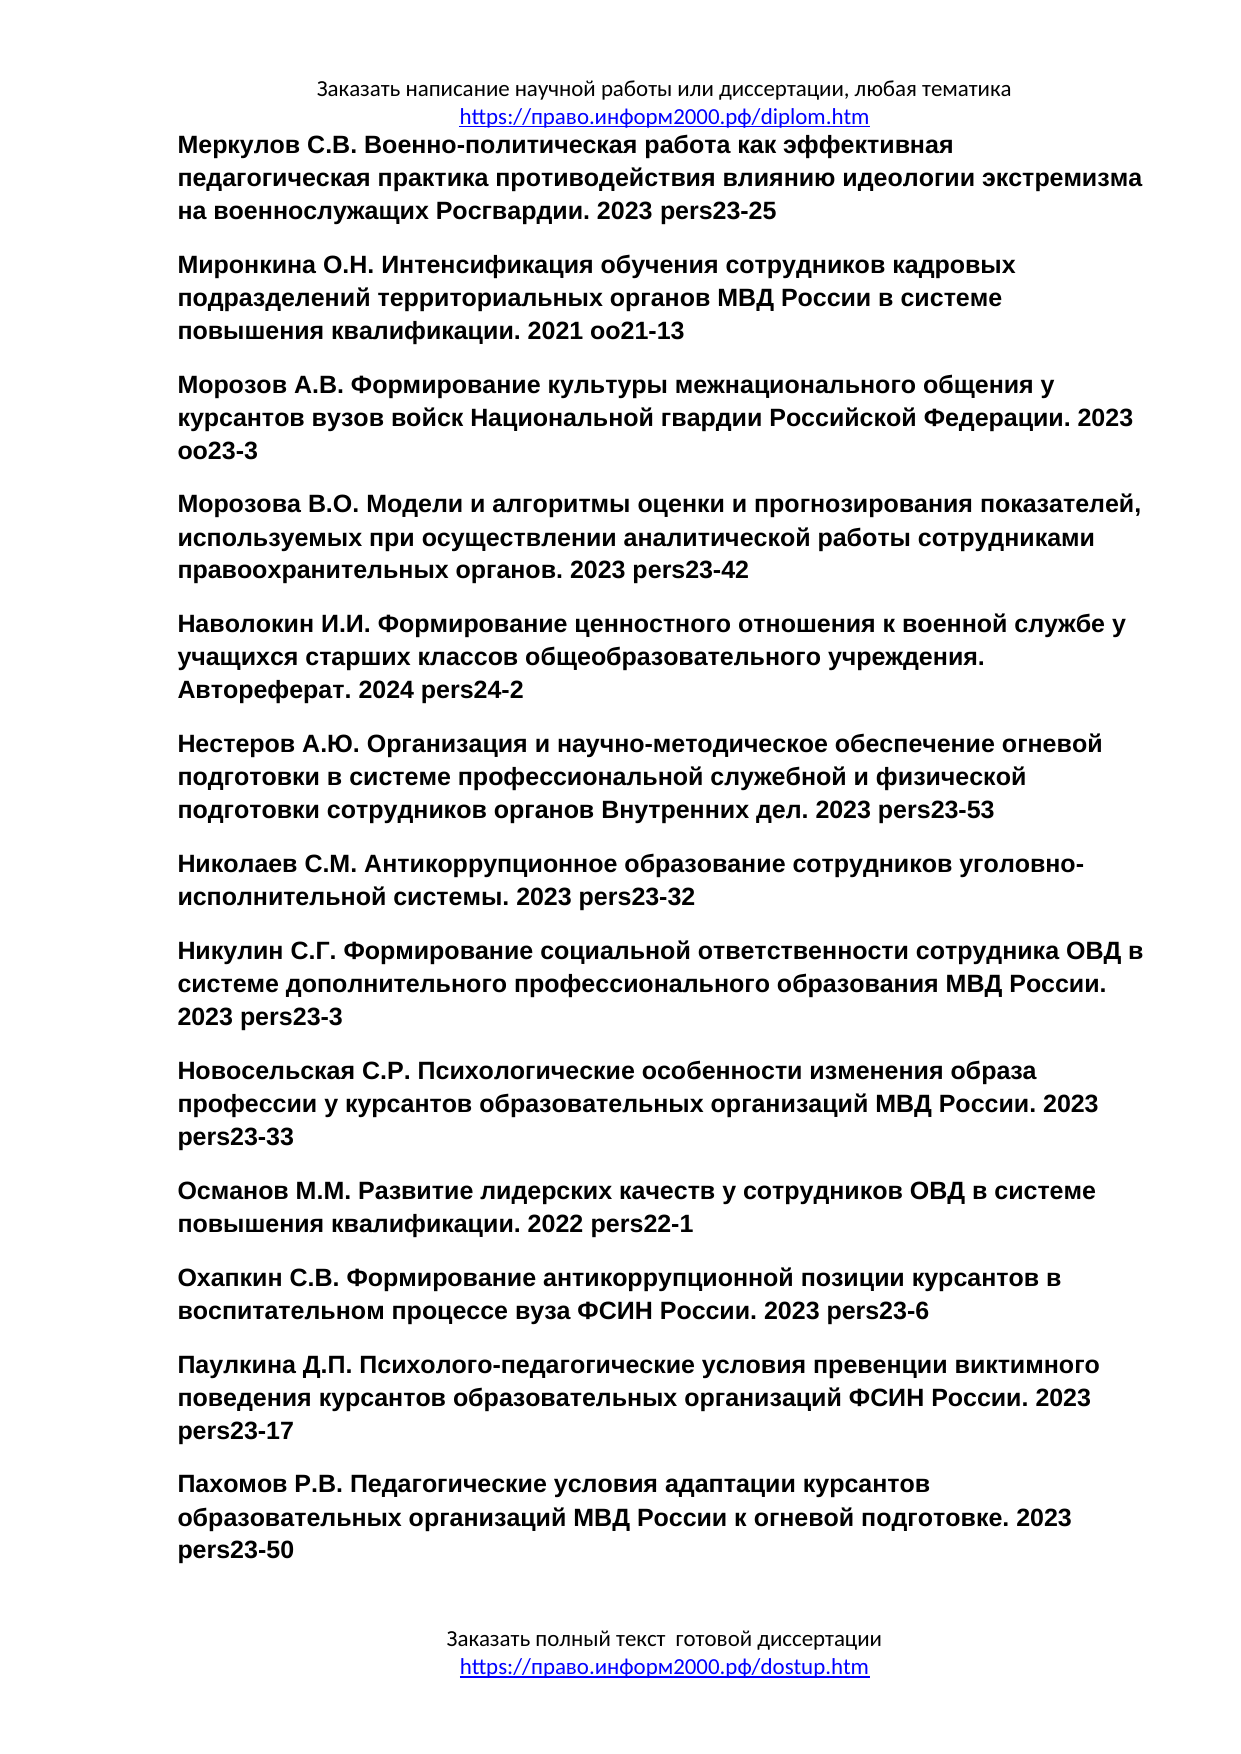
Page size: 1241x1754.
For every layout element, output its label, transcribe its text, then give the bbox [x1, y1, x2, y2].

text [177, 1469, 1152, 1597]
text Нестеров А.Ю. Организация и научно-методическое обеспечение огневой подготовки в системе профессиональной служебной и физической подготовки сотрудников органов Внутренних дел. 2023 pers23-53 [177, 729, 1152, 824]
text Миронкина О.Н. Интенсификация обучения сотрудников кадровых подразделений территориальных органов МВД России в системе повышения квалификации. 2021 oo21-13 [177, 250, 1152, 344]
text Меркулов С.В. Военно-политическая работа как эффективная педагогическая практика противодействия влиянию идеологии экстремизма на военнослужащих Росгвардии. 2023 pers23-25 [177, 130, 1152, 224]
text Наволокин И.И. Формирование ценностного отношения к военной службе у учащихся старших классов общеобразовательного учреждения. Автореферат. 2024 pers24-2 [177, 609, 1152, 704]
text Охапкин С.В. Формирование антикоррупционной позиции курсантов в воспитательном процессе вуза ФСИН России. 2023 pers23-6 [177, 1263, 1152, 1324]
text Османов М.М. Развитие лидерских качеств у сотрудников ОВД в системе повышения квалификации. 2022 pers22-1 [177, 1176, 1152, 1238]
text Новосельская С.Р. Психологические особенности изменения образа профессии у курсантов образовательных организаций МВД России. 2023 pers23-33 [177, 1056, 1152, 1151]
text Морозов А.В. Формирование культуры межнационального общения у курсантов вузов войск Национальной гвардии Российской Федерации. 2023 oo23-3 [177, 369, 1152, 464]
text Морозова В.О. Модели и алгоритмы оценки и прогнозирования показателей, используемых при осуществлении аналитической работы сотрудниками правоохранительных органов. 2023 pers23-42 [177, 489, 1152, 584]
text Паулкина Д.П. Психолого-педагогические условия превенции виктимного поведения курсантов образовательных организаций ФСИН России. 2023 pers23-17 [177, 1349, 1152, 1444]
text Никулин С.Г. Формирование социальной ответственности сотрудника ОВД в системе дополнительного профессионального образования МВД России. 2023 pers23-3 [177, 936, 1152, 1031]
text Николаев С.М. Антикоррупционное образование сотрудников уголовно-исполнительной системы. 2023 pers23-32 [177, 849, 1152, 911]
